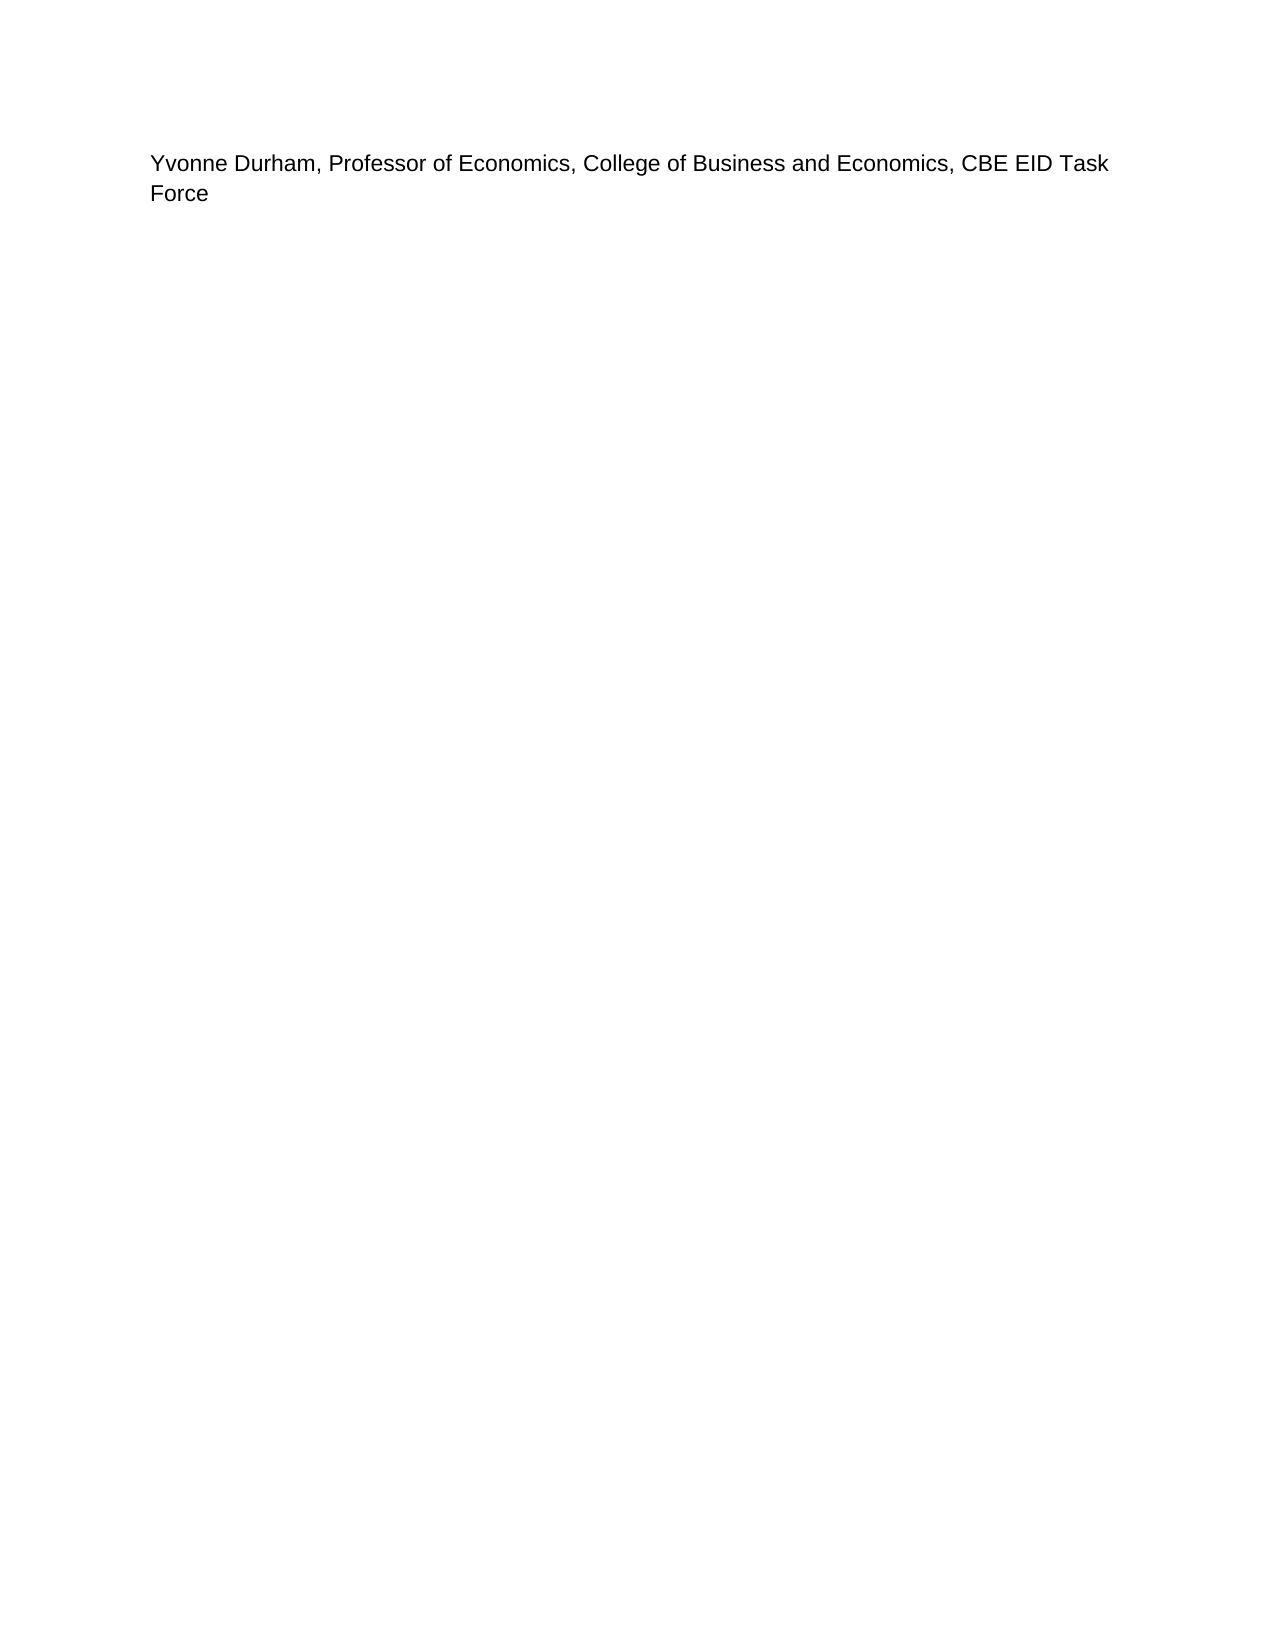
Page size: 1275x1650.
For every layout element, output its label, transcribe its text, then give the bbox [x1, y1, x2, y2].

text Yvonne Durham, Professor of Economics, College of Business and Economics, CBE EID Task Force [150, 150, 1125, 207]
